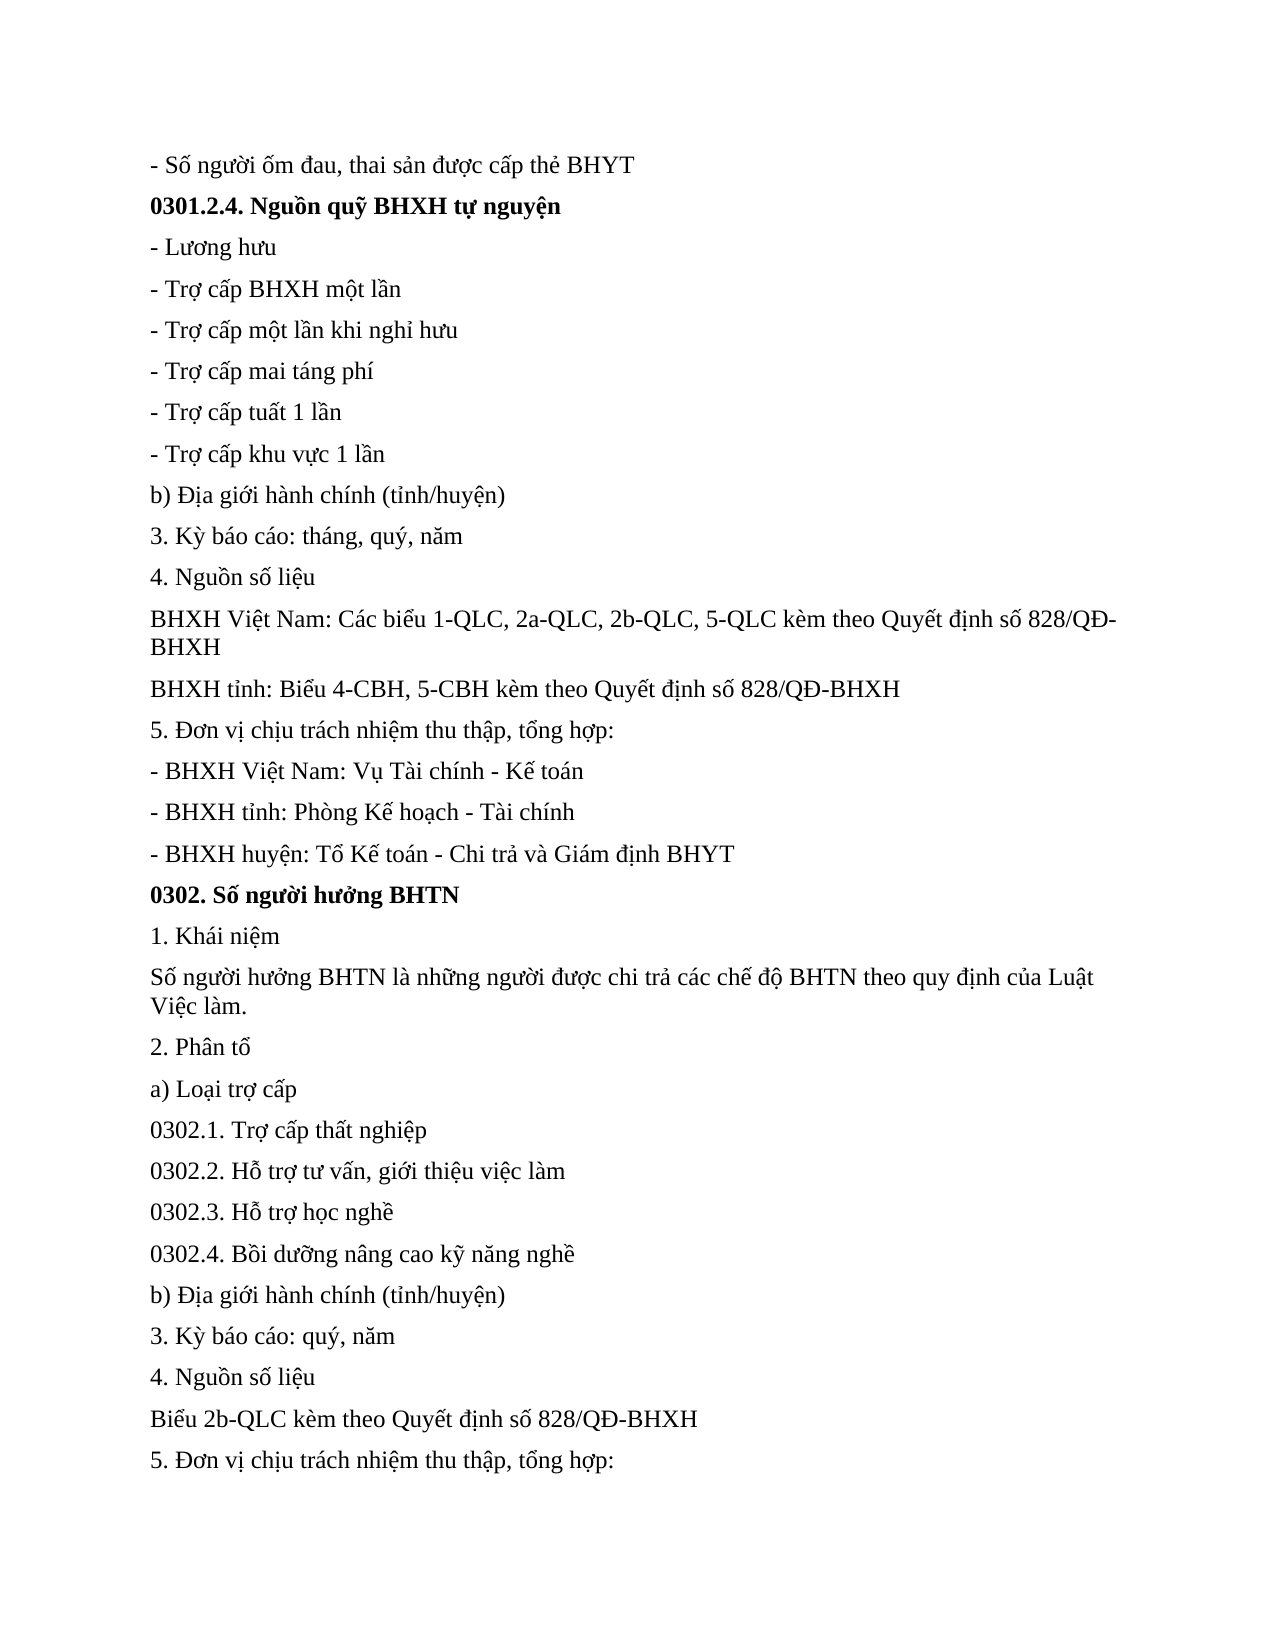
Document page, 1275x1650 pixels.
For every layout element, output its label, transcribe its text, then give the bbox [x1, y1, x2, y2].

text b) Địa giới hành chính (tỉnh/huyện) [150, 1280, 1125, 1309]
text a) Loại trợ cấp [150, 1074, 1125, 1102]
text - BHXH tỉnh: Phòng Kế hoạch - Tài chính [150, 797, 1125, 826]
text - Trợ cấp một lần khi nghỉ hưu [150, 315, 1125, 344]
text Số người hưởng BHTN là những người được chi trả các chế độ BHTN theo quy định của Luật Việc làm. [150, 962, 1125, 1020]
text 5. Đơn vị chịu trách nhiệm thu thập, tổng hợp: [150, 1445, 1125, 1474]
text 3. Kỳ báo cáo: quý, năm [150, 1321, 1125, 1350]
text - Trợ cấp mai táng phí [150, 356, 1125, 385]
text 3. Kỳ báo cáo: tháng, quý, năm [150, 521, 1125, 550]
text BHXH Việt Nam: Các biểu 1-QLC, 2a-QLC, 2b-QLC, 5-QLC kèm theo Quyết định số 828/QĐ-BHXH [150, 604, 1125, 661]
text 0302.1. Trợ cấp thất nghiệp [150, 1115, 1125, 1144]
text 2. Phân tổ [150, 1032, 1125, 1061]
text 5. Đơn vị chịu trách nhiệm thu thập, tổng hợp: [150, 715, 1125, 744]
text - Lương hưu [150, 232, 1125, 261]
text - BHXH Việt Nam: Vụ Tài chính - Kế toán [150, 756, 1125, 785]
text 4. Nguồn số liệu [150, 1362, 1125, 1391]
text 0301.2.4. Nguồn quỹ BHXH tự nguyện [150, 191, 1125, 220]
text 0302.3. Hỗ trợ học nghề [150, 1197, 1125, 1226]
text BHXH tỉnh: Biểu 4-CBH, 5-CBH kèm theo Quyết định số 828/QĐ-BHXH [150, 674, 1125, 702]
text - Trợ cấp khu vực 1 lần [150, 439, 1125, 467]
text 1. Khái niệm [150, 921, 1125, 950]
text 4. Nguồn số liệu [150, 562, 1125, 591]
text - Trợ cấp BHXH một lần [150, 274, 1125, 302]
text - Trợ cấp tuất 1 lần [150, 397, 1125, 426]
text 0302. Số người hưởng BHTN [150, 880, 1125, 909]
text b) Địa giới hành chính (tỉnh/huyện) [150, 480, 1125, 509]
text Biểu 2b-QLC kèm theo Quyết định số 828/QĐ-BHXH [150, 1404, 1125, 1432]
text 0302.2. Hỗ trợ tư vấn, giới thiệu việc làm [150, 1156, 1125, 1185]
text 0302.4. Bồi dưỡng nâng cao kỹ năng nghề [150, 1239, 1125, 1267]
text - Số người ốm đau, thai sản được cấp thẻ BHYT [150, 150, 1125, 179]
text - BHXH huyện: Tổ Kế toán - Chi trả và Giám định BHYT [150, 839, 1125, 867]
